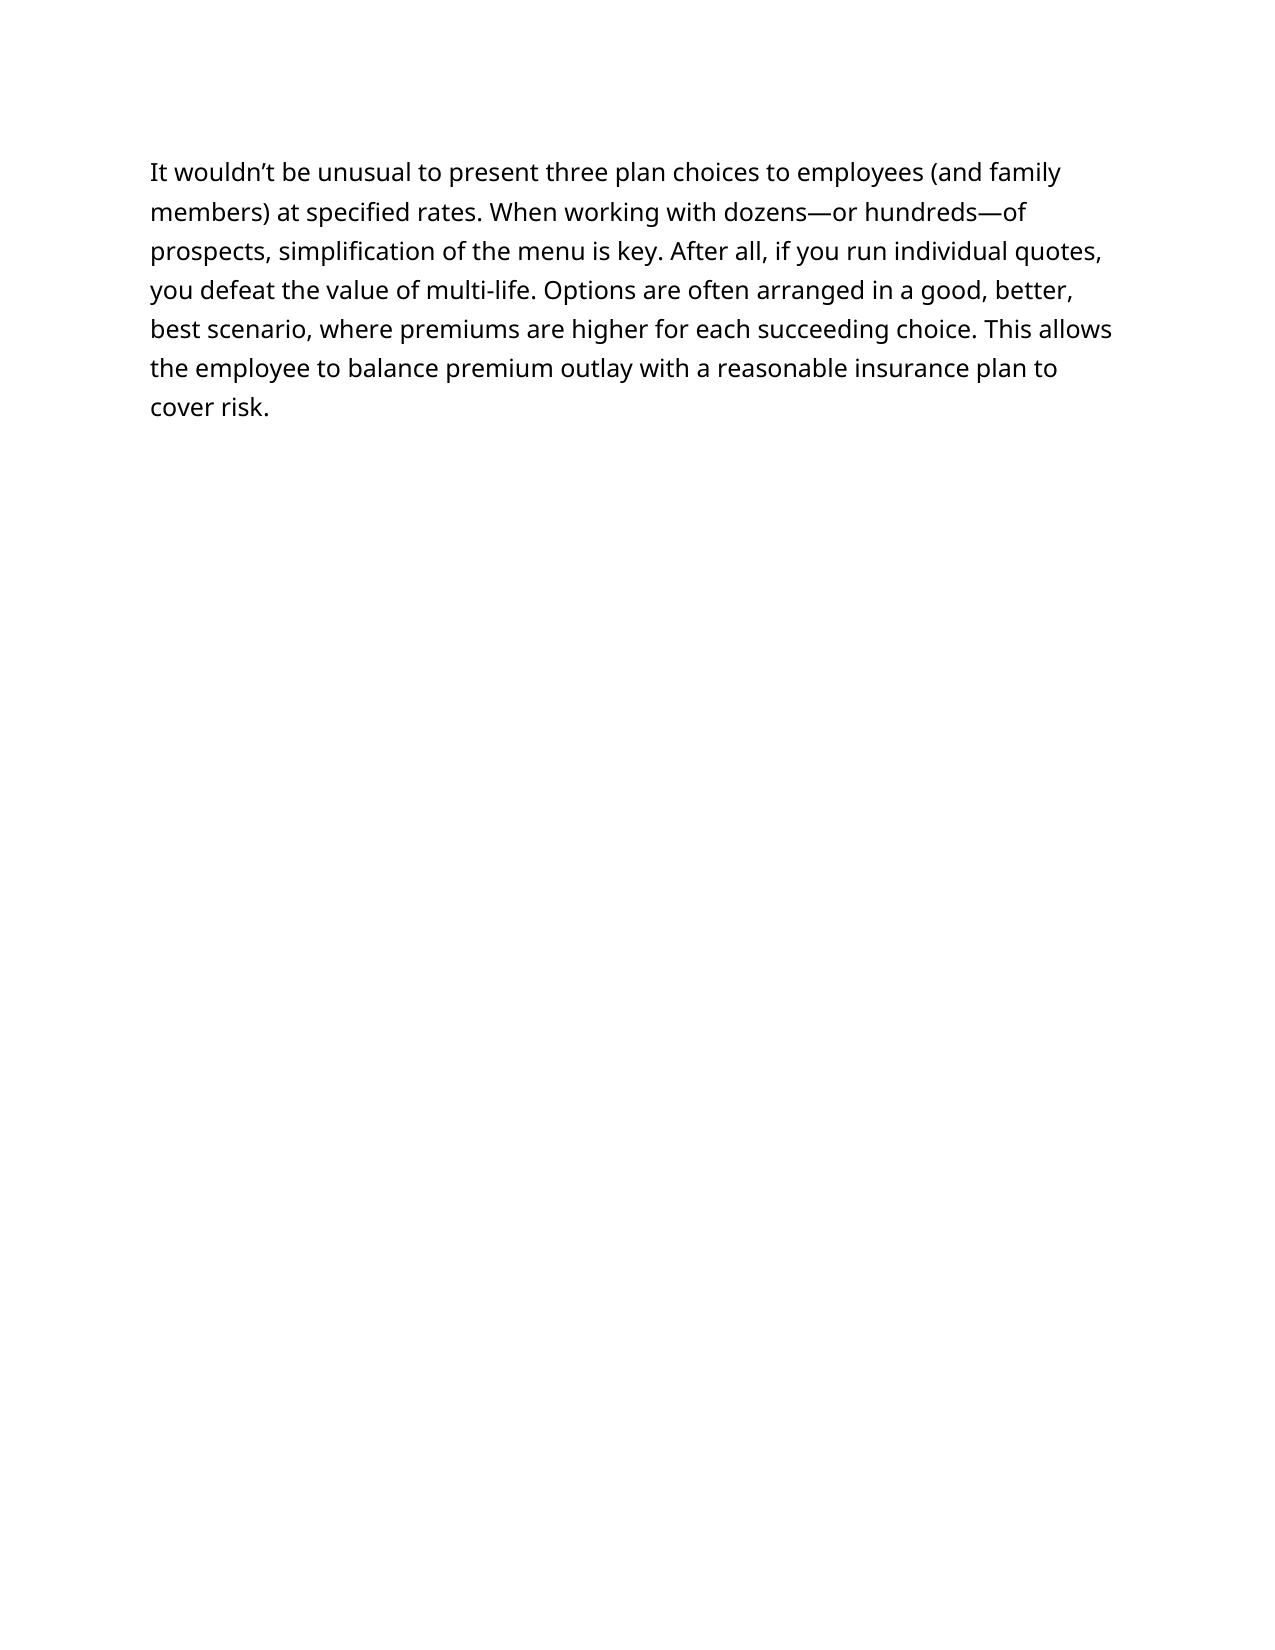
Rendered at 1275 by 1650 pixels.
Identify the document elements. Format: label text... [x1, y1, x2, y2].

text It wouldn’t be unusual to present three plan choices to employees (and family members) at specified rates. When working with dozens—or hundreds—of prospects, simplification of the menu is key. After all, if you run individual quotes, you defeat the value of multi-life. Options are often arranged in a good, better, best scenario, where premiums are higher for each succeeding choice. This allows the employee to balance premium outlay with a reasonable insurance plan to cover risk. [150, 155, 1125, 424]
